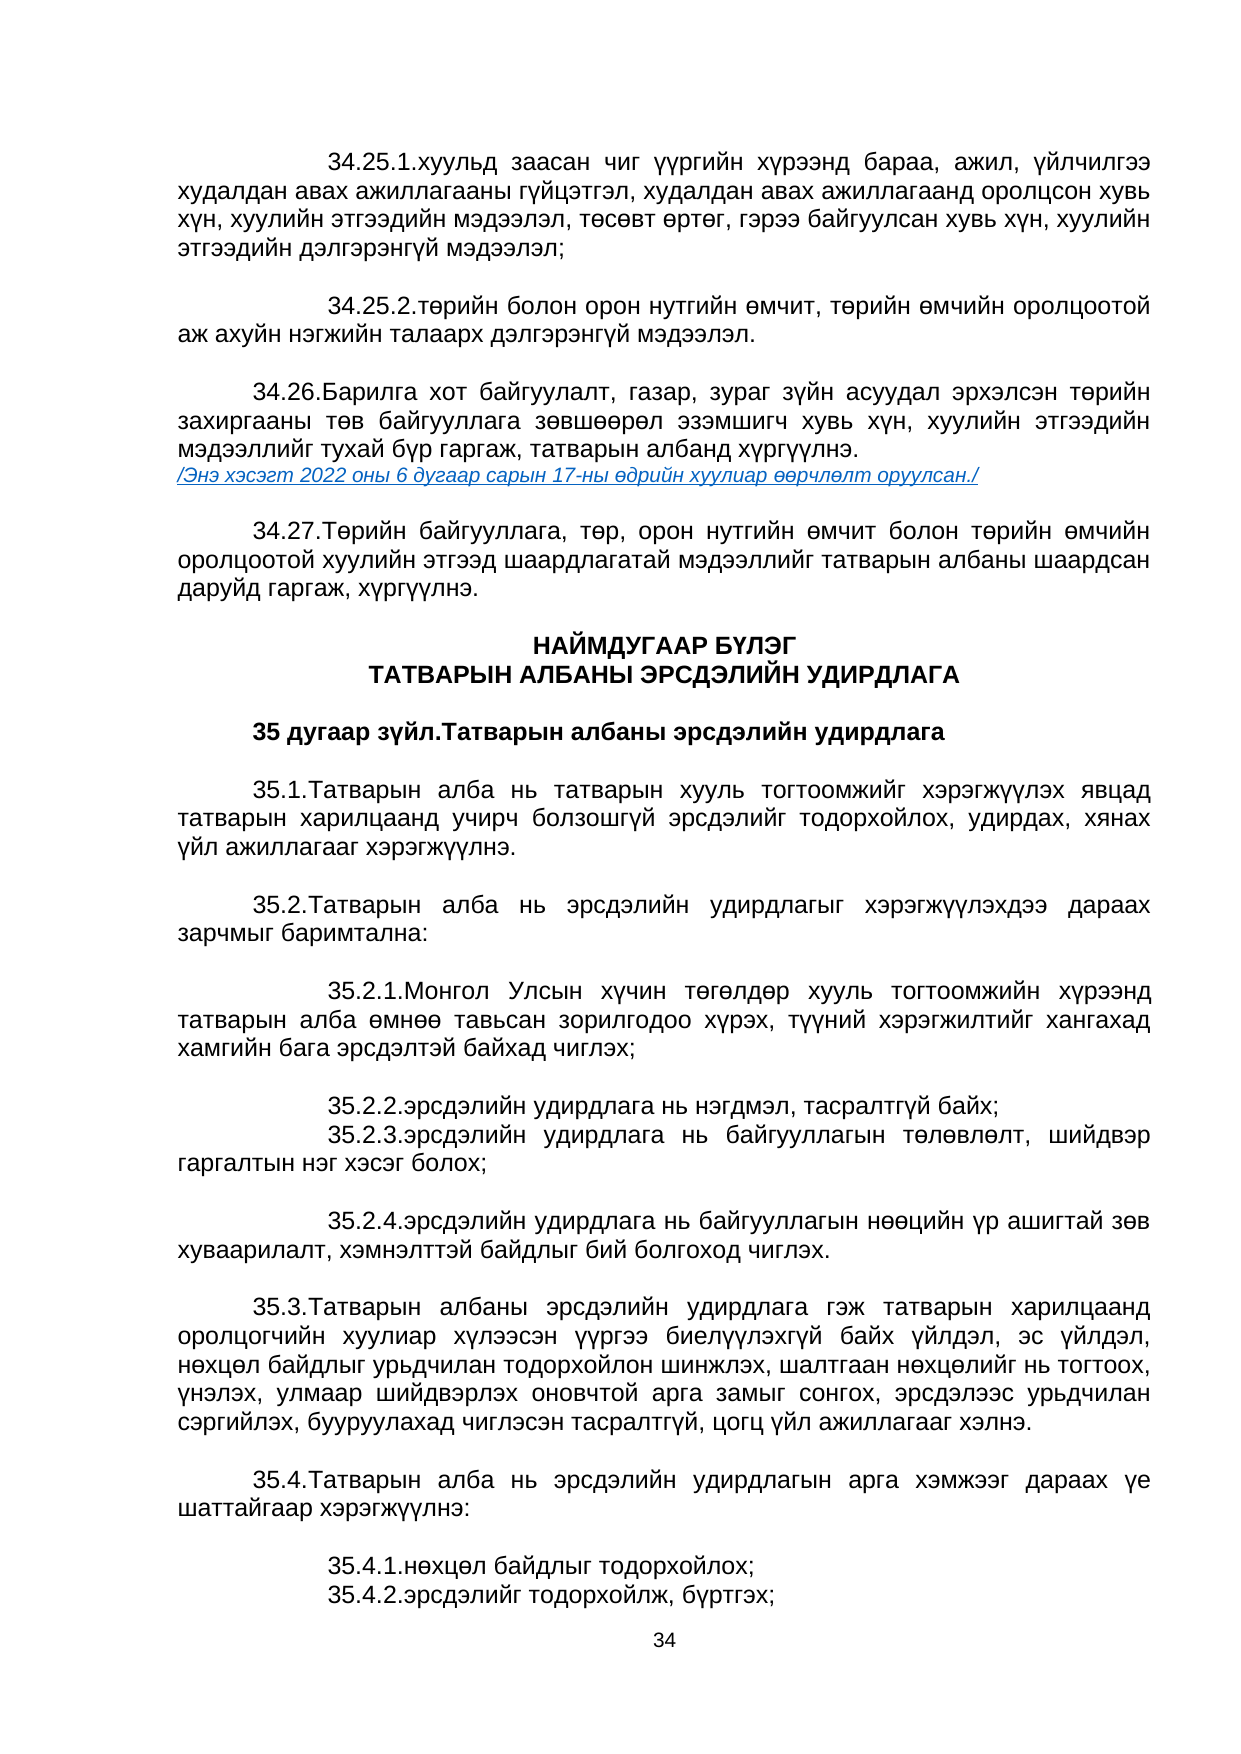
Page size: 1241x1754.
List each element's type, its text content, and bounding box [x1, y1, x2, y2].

subtitle 34.25.1.хуульд заасан чиг үүргийн хүрээнд бараа, ажил, үйлчилгээ худалдан авах ажиллагааны гүйцэтгэл, худалдан авах ажиллагаанд оролцсон хувь хүн, хуулийн этгээдийн мэдээлэл, төсөвт өртөг, гэрээ байгуулсан хувь хүн, хуулийн этгээдийн дэлгэрэнгүй мэдээлэл; [177, 147, 1152, 262]
text /Энэ хэсэгт 2022 оны 6 дугаар сарын 17-ны өдрийн хуулиар өөрчлөлт оруулсан./ [177, 463, 1152, 487]
subtitle 35.1.Татварын алба нь татварын хууль тогтоомжийг хэрэгжүүлэх явцад татварын харилцаанд учирч болзошгүй эрсдэлийг тодорхойлох, удирдах, хянах үйл ажиллагааг хэрэгжүүлнэ. [177, 774, 1152, 861]
subtitle 35.4.Татварын алба нь эрсдэлийн удирдлагын арга хэмжээг дараах үе шаттайгаар хэрэгжүүлнэ: [177, 1464, 1152, 1522]
subtitle 34.27.Төрийн байгууллага, төр, орон нутгийн өмчит болон төрийн өмчийн оролцоотой хуулийн этгээд шаардлагатай мэдээллийг татварын албаны шаардсан даруйд гаргаж, хүргүүлнэ. [177, 516, 1152, 602]
subtitle 35.2.4.эрсдэлийн удирдлага нь байгууллагын нөөцийн үр ашигтай зөв хуваарилалт, хэмнэлттэй байдлыг бий болгоход чиглэх. [177, 1206, 1152, 1263]
subtitle 34.26.Барилга хот байгуулалт, газар, зураг зүйн асуудал эрхэлсэн төрийн захиргааны төв байгууллага зөвшөөрөл эзэмшигч хувь хүн, хуулийн этгээдийн мэдээллийг тухай бүр гаргаж, татварын албанд хүргүүлнэ. [177, 377, 1152, 463]
subtitle 35.2.Татварын алба нь эрсдэлийн удирдлагыг хэрэгжүүлэхдээ дараах зарчмыг баримтална: [177, 889, 1152, 947]
subtitle НАЙМДУГААР БҮЛЭГ ТАТВАРЫН АЛБАНЫ ЭРСДЭЛИЙН УДИРДЛАГА [177, 631, 1152, 688]
subtitle 35 дугаар зүйл.Татварын албаны эрсдэлийн удирдлага [177, 717, 1152, 746]
subtitle 35.4.1.нөхцөл байдлыг тодорхойлох; [177, 1551, 1152, 1579]
subtitle 35.4.2.эрсдэлийг тодорхойлж, бүртгэх; [177, 1579, 1152, 1608]
subtitle 35.2.2.эрсдэлийн удирдлага нь нэгдмэл, тасралтгүй байх; [177, 1091, 1152, 1119]
subtitle 35.2.1.Монгол Улсын хүчин төгөлдөр хууль тогтоомжийн хүрээнд татварын алба өмнөө тавьсан зорилгодоо хүрэх, түүний хэрэгжилтийг хангахад хамгийн бага эрсдэлтэй байхад чиглэх; [177, 976, 1152, 1062]
subtitle 34.25.2.төрийн болон орон нутгийн өмчит, төрийн өмчийн оролцоотой аж ахуйн нэгжийн талаарх дэлгэрэнгүй мэдээлэл. [177, 291, 1152, 348]
subtitle 35.3.Татварын албаны эрсдэлийн удирдлага гэж татварын харилцаанд оролцогчийн хуулиар хүлээсэн үүргээ биелүүлэхгүй байх үйлдэл, эс үйлдэл, нөхцөл байдлыг урьдчилан тодорхойлон шинжлэх, шалтгаан нөхцөлийг нь тогтоох, үнэлэх, улмаар шийдвэрлэх оновчтой арга замыг сонгох, эрсдэлээс урьдчилан сэргийлэх, бууруулахад чиглэсэн тасралтгүй, цогц үйл ажиллагааг хэлнэ. [177, 1292, 1152, 1436]
subtitle 35.2.3.эрсдэлийн удирдлага нь байгууллагын төлөвлөлт, шийдвэр гаргалтын нэг хэсэг болох; [177, 1119, 1152, 1177]
